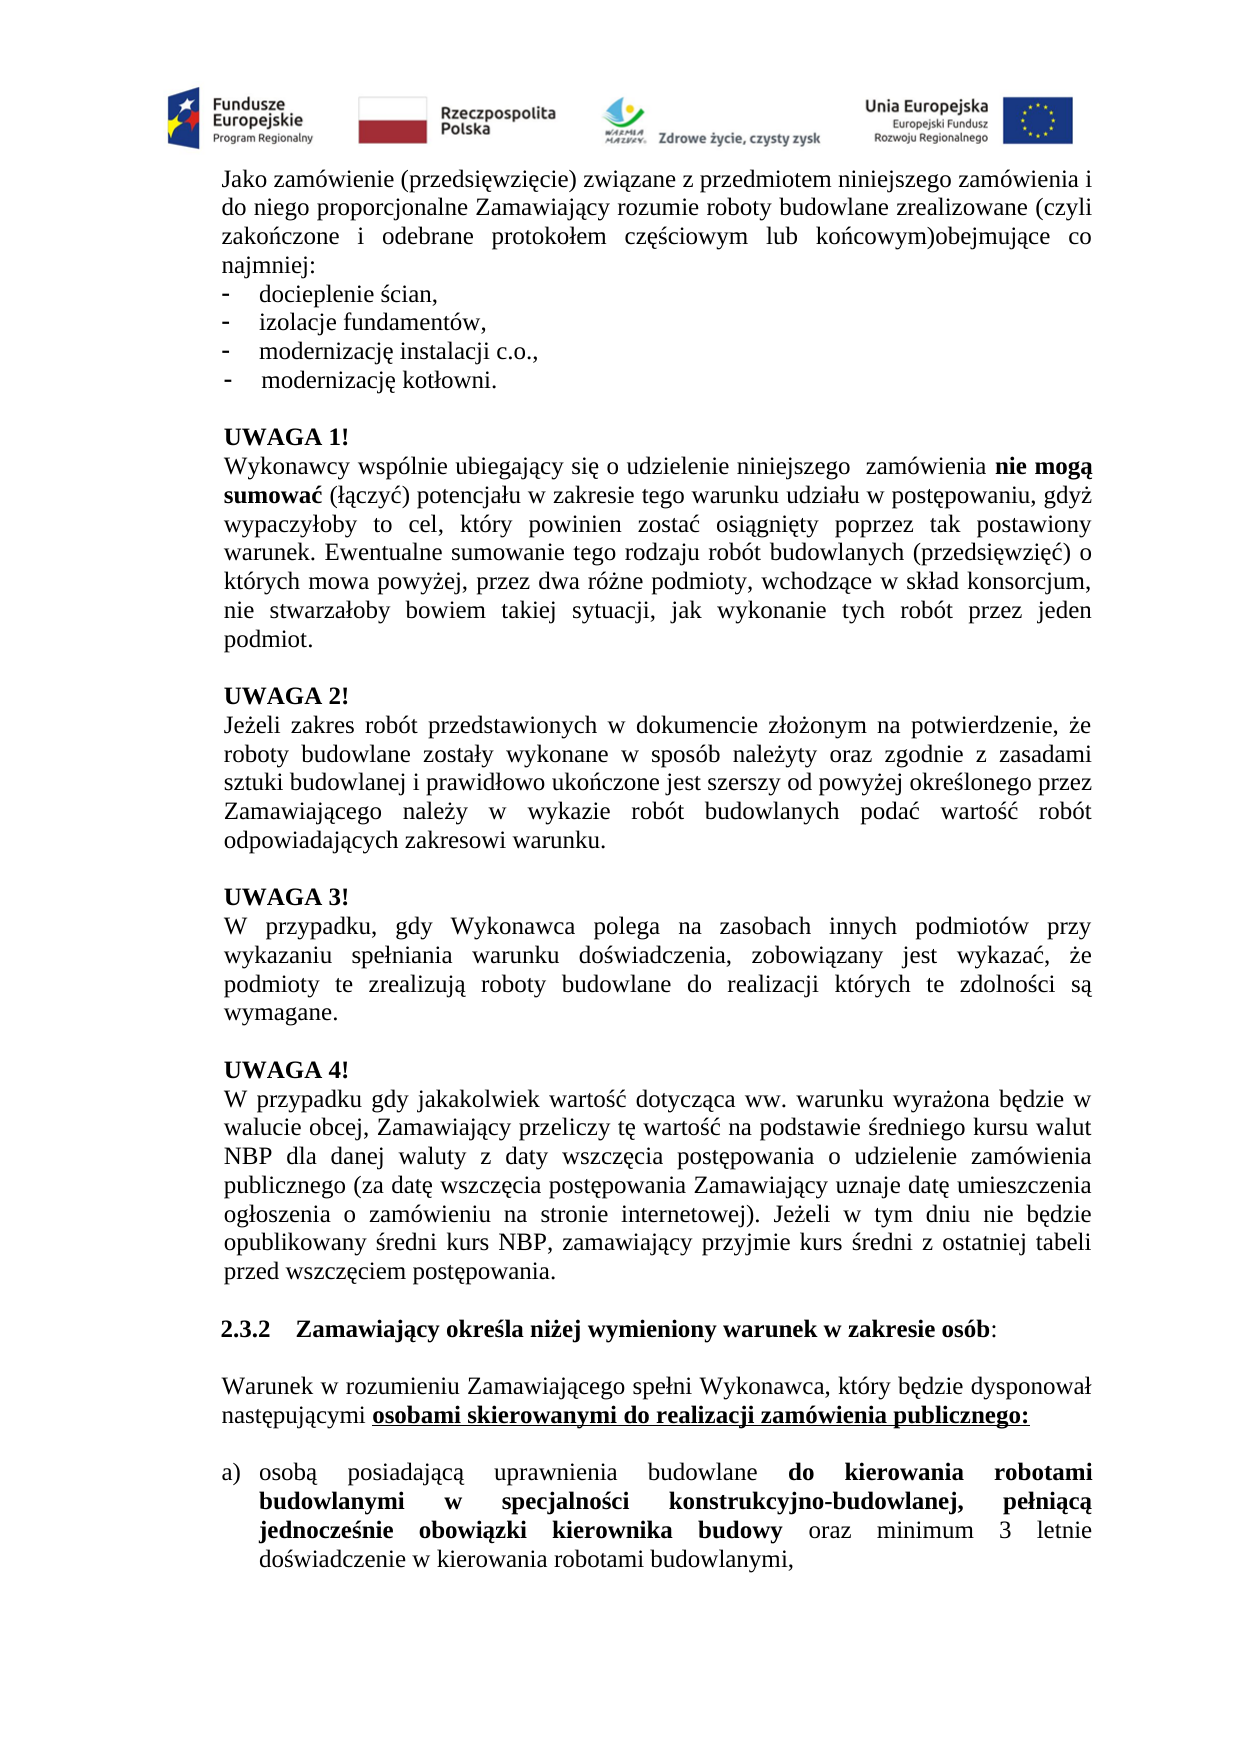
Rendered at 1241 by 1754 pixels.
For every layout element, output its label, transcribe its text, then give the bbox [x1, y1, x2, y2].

text UWAGA 4! [224, 1055, 1093, 1084]
text Jeżeli zakres robót przedstawionych w dokumencie złożonym na potwierdzenie, że roboty budowlane zostały wykonane w sposób należyty oraz zgodnie z zasadami sztuki budowlanej i prawidłowo ukończone jest szerszy od powyżej określonego przez Zamawiającego należy w wykazie robót budowlanych podać wartość robót odpowiadających zakresowi warunku. [224, 710, 1093, 854]
text W przypadku, gdy Wykonawca polega na zasobach innych podmiotów przy wykazaniu spełniania warunku doświadczenia, zobowiązany jest wykazać, że podmioty te zrealizują roboty budowlane do realizacji których te zdolności są wymagane. [224, 911, 1093, 1026]
list modernizację instalacji c.o., [221, 336, 1093, 365]
list docieplenie ścian, [221, 279, 1093, 307]
text Jako zamówienie (przedsięwzięcie) związane z przedmiotem niniejszego zamówienia i do niego proporcjonalne Zamawiający rozumie roboty budowlane zrealizowane (czyli zakończone i odebrane protokołem częściowym lub końcowym)obejmujące co najmniej: [221, 164, 1093, 279]
text UWAGA 3! [224, 882, 1093, 911]
text UWAGA 1! [224, 422, 1093, 451]
text W przypadku gdy jakakolwiek wartość dotycząca ww. warunku wyrażona będzie w walucie obcej, Zamawiający przeliczy tę wartość na podstawie średniego kursu walut NBP dla danej waluty z daty wszczęcia postępowania o udzielenie zamówienia publicznego (za datę wszczęcia postępowania Zamawiający uznaje datę umieszczenia ogłoszenia o zamówieniu na stronie internetowej). Jeżeli w tym dniu nie będzie opublikowany średni kurs NBP, zamawiający przyjmie kurs średni z ostatniej tabeli przed wszczęciem postępowania. [224, 1084, 1093, 1285]
list Zamawiający określa niżej wymieniony warunek w zakresie osób: [220, 1314, 1093, 1342]
list osobą posiadającą uprawnienia budowlane do kierowania robotami budowlanymi w specjalności konstrukcyjno-budowlanej, pełniącą jednocześnie obowiązki kierownika budowy oraz minimum 3 letnie doświadczenie w kierowania robotami budowlanymi, [221, 1457, 1093, 1572]
picture [147, 73, 1093, 164]
text Wykonawcy wspólnie ubiegający się o udzielenie niniejszego zamówienia nie mogą sumować (łączyć) potencjału w zakresie tego warunku udziału w postępowaniu, gdyż wypaczyłoby to cel, który powinien zostać osiągnięty poprzez tak postawiony warunek. Ewentualne sumowanie tego rodzaju robót budowlanych (przedsięwzięć) o których mowa powyżej, przez dwa różne podmioty, wchodzące w skład konsorcjum, nie stwarzałoby bowiem takiej sytuacji, jak wykonanie tych robót przez jeden podmiot. [224, 451, 1093, 652]
list modernizację kotłowni. [224, 365, 1093, 394]
text UWAGA 2! [224, 681, 1093, 710]
list izolacje fundamentów, [221, 307, 1093, 336]
text Warunek w rozumieniu Zamawiającego spełni Wykonawca, który będzie dysponował następującymi osobami skierowanymi do realizacji zamówienia publicznego: [221, 1371, 1093, 1429]
